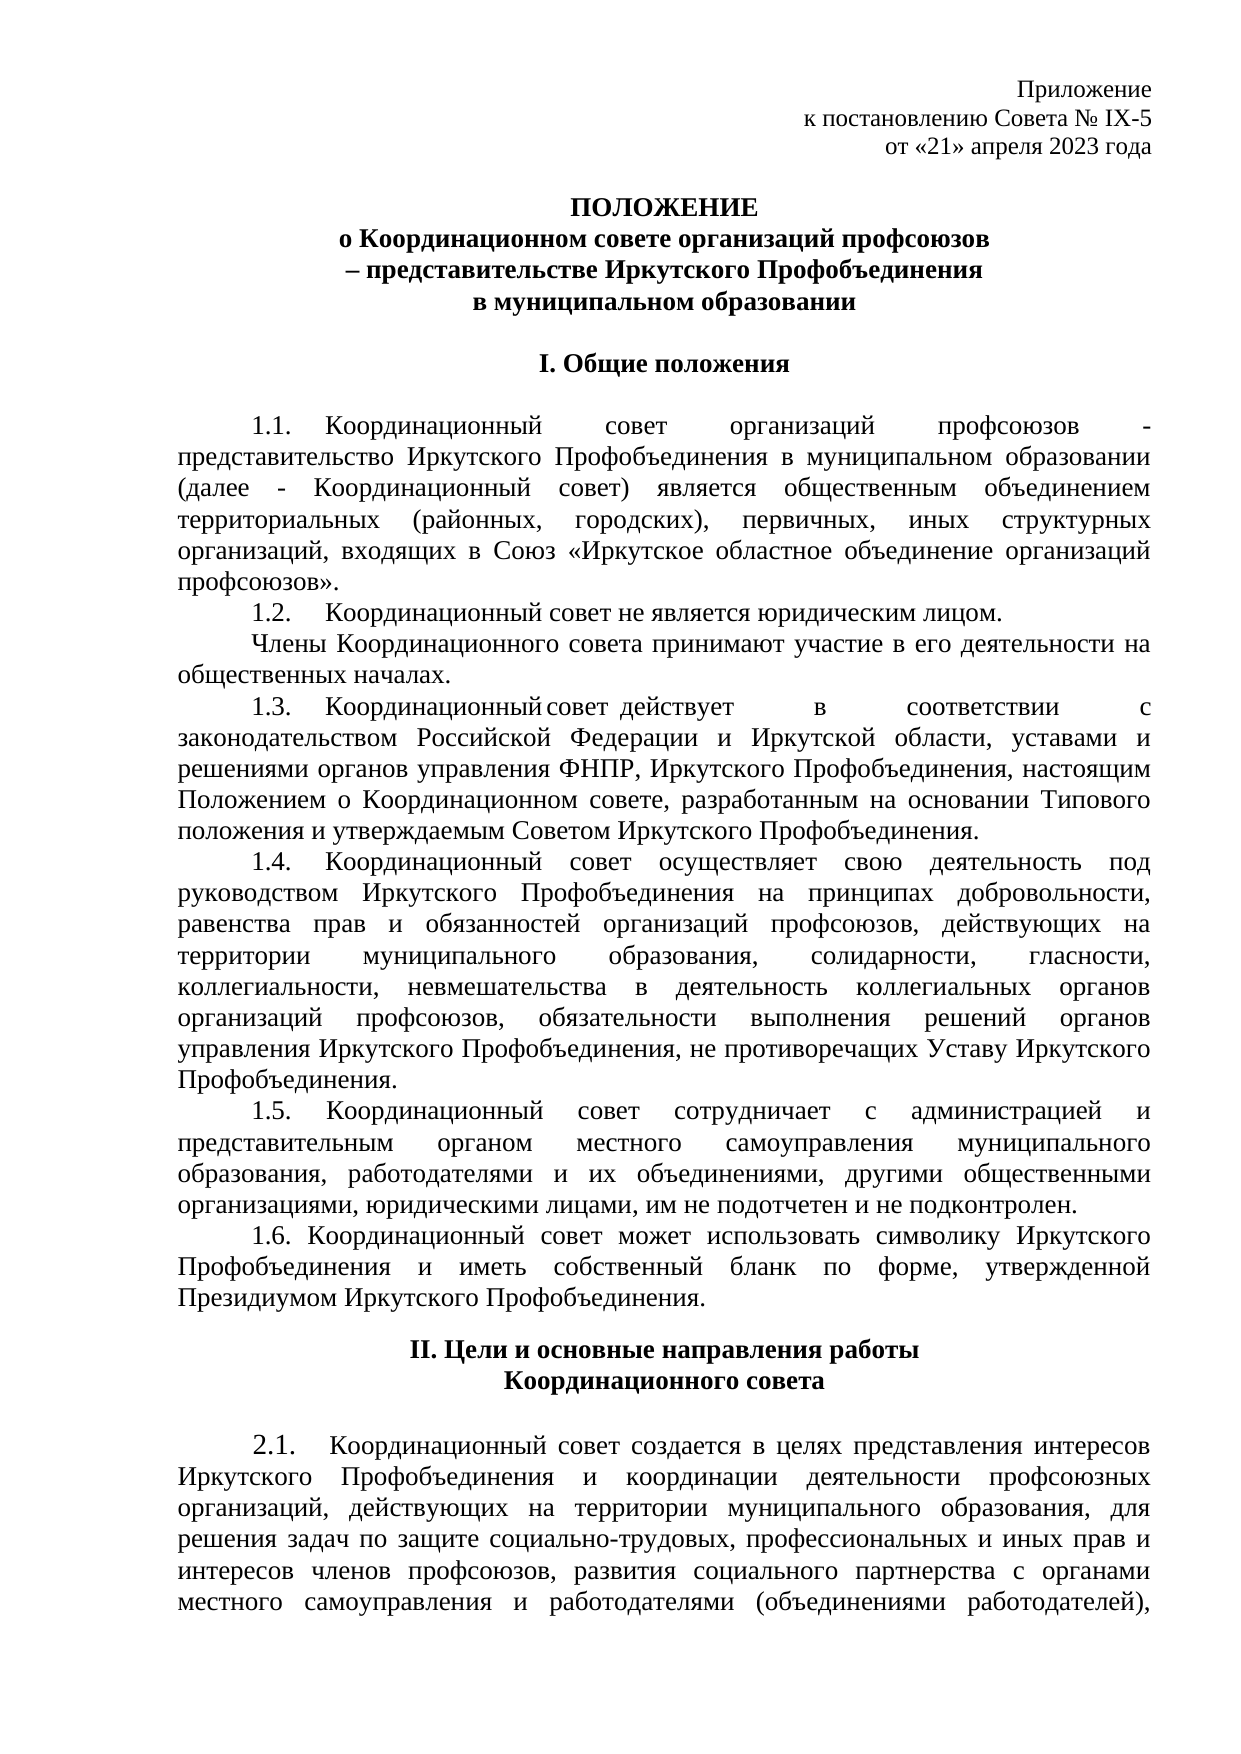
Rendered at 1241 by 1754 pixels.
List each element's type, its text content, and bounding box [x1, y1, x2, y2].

text 1.2. Координационный совет не является юридическим лицом. [177, 596, 1152, 627]
text 1.1. Координационный совет организаций профсоюзов - представительство Иркутского Профобъединения в муниципальном образовании (далее - Координационный совет) является общественным объединением территориальных (районных, городских), первичных, иных структурных организаций, входящих в Союз «Иркутское областное объединение организаций профсоюзов». [177, 409, 1152, 596]
text Приложение [177, 74, 1152, 103]
text к постановлению Совета № IX-5 [177, 103, 1152, 131]
text 1.6. Координационный совет может использовать символику Иркутского Профобъединения и иметь собственный бланк по форме, утвержденной Президиумом Иркутского Профобъединения. [177, 1219, 1152, 1312]
text Члены Координационного совета принимают участие в его деятельности на общественных началах. [177, 627, 1152, 689]
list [177, 1427, 1152, 1616]
text 1.5. Координационный совет сотрудничает с администрацией и представительным органом местного самоуправления муниципального образования, работодателями и их объединениями, другими общественными организациями, юридическими лицами, им не подотчетен и не подконтролен. [177, 1094, 1152, 1219]
text 1.3. Координационный совет действует в соответствии с законодательством Российской Федерации и Иркутской области, уставами и решениями органов управления ФНПР, Иркутского Профобъединения, настоящим Положением о Координационном совете, разработанным на основании Типового положения и утверждаемым Советом Иркутского Профобъединения. [177, 689, 1152, 845]
text от «21» апреля 2023 года [177, 131, 1152, 160]
text 1.4. Координационный совет осуществляет свою деятельность под руководством Иркутского Профобъединения на принципах добровольности, равенства прав и обязанностей организаций профсоюзов, действующих на территории муниципального образования, солидарности, гласности, коллегиальности, невмешательства в деятельность коллегиальных органов организаций профсоюзов, обязательности выполнения решений органов управления Иркутского Профобъединения, не противоречащих Уставу Иркутского Профобъединения. [177, 845, 1152, 1094]
text в муниципальном образовании [177, 285, 1152, 316]
text I. Общие положения [177, 347, 1152, 378]
text II. Цели и основные направления работы Координационного совета [177, 1333, 1152, 1396]
text ПОЛОЖЕНИЕ [177, 191, 1152, 222]
text – представительстве Иркутского Профобъединения [177, 253, 1152, 285]
text о Координационном совете организаций профсоюзов [177, 222, 1152, 253]
